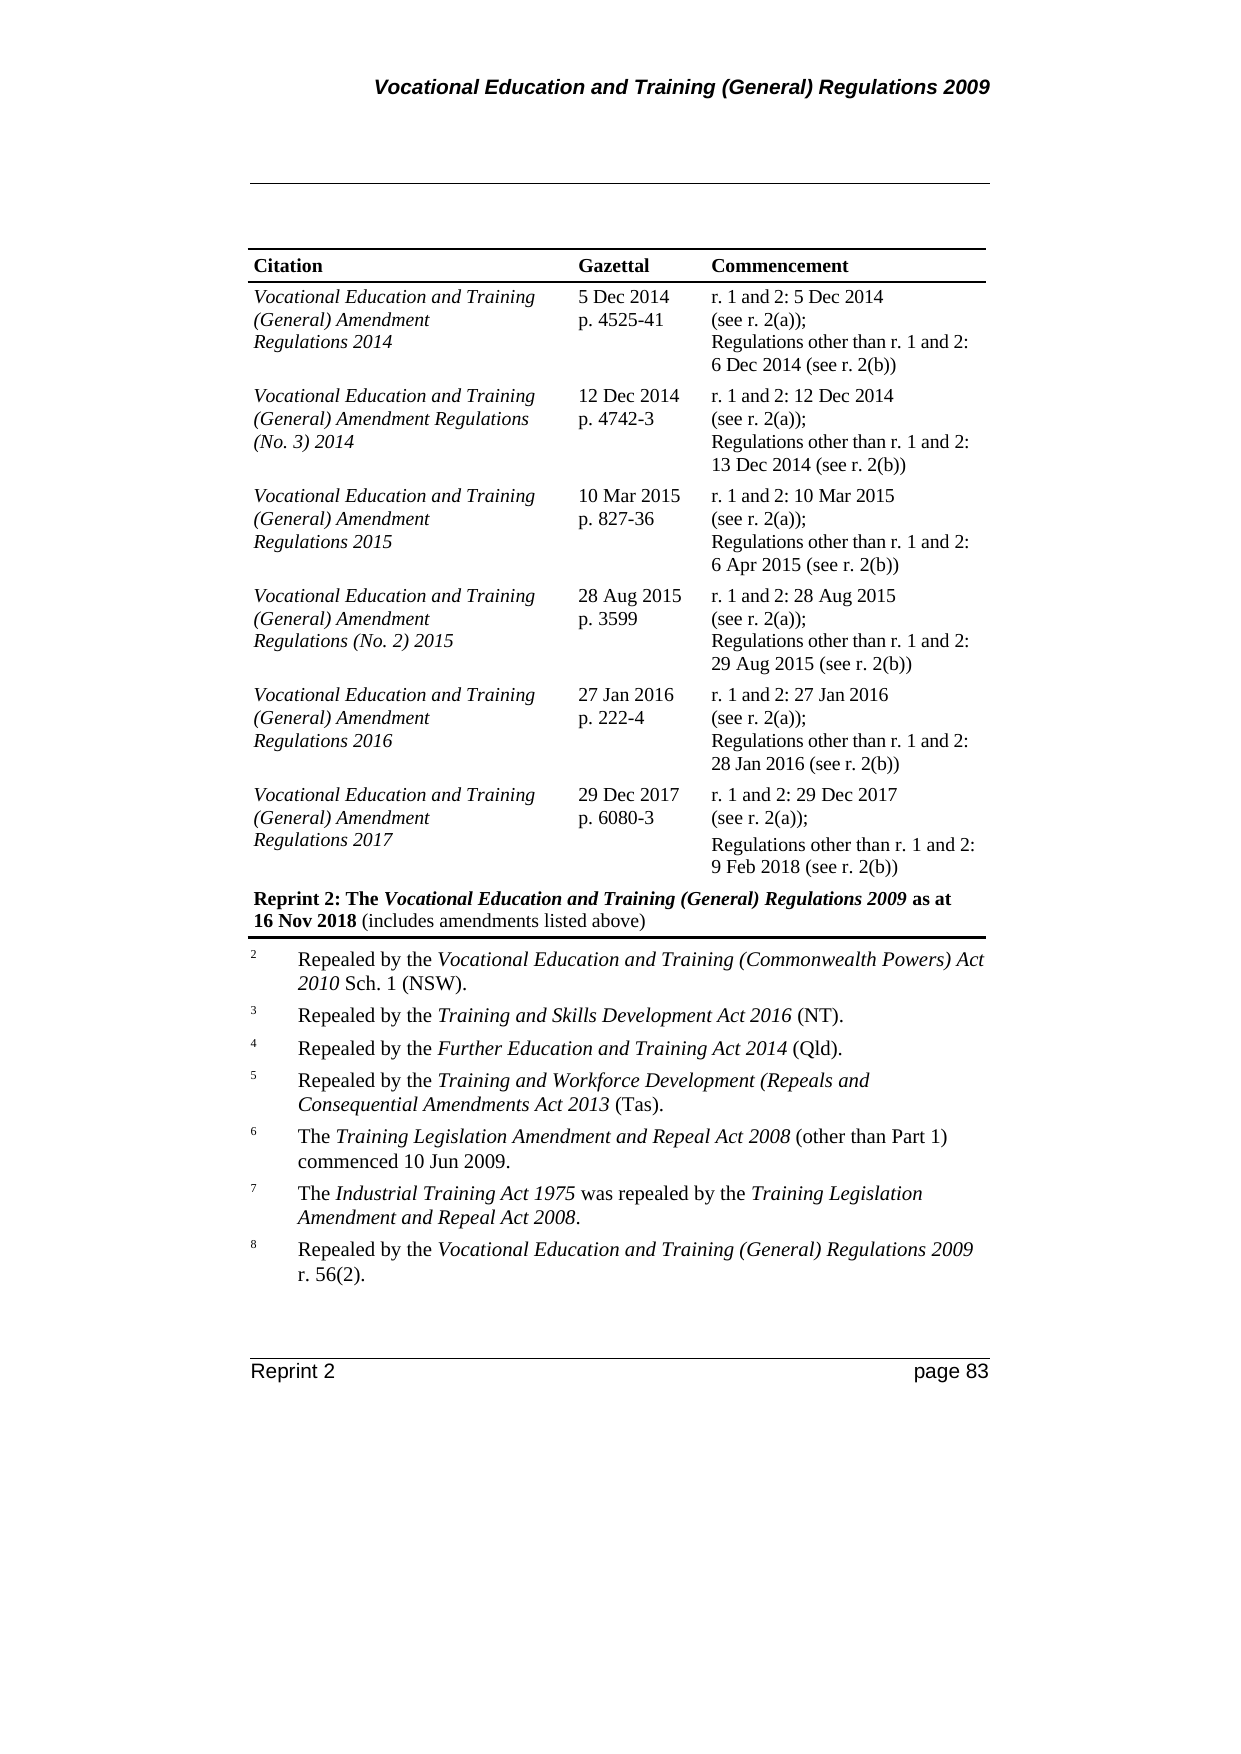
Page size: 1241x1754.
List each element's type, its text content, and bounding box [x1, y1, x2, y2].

text 4 Repealed by the Further Education and Training Act 2014 (Qld). [250, 1036, 990, 1060]
table_cell r. 1 and 2: 5 Dec 2014 (see r. 2(a)); Regulations other than r. 1 and 2: 6 Dec 2014 (see r. 2(b)) [705, 283, 986, 380]
text 5 Repealed by the Training and Workforce Development (Repeals and Consequential Amendments Act 2013 (Tas). [250, 1068, 990, 1116]
table_cell Vocational Education and Training (General) Amendment Regulations (No. 2) 2015 [248, 580, 572, 679]
table_cell r. 1 and 2: 29 Dec 2017 (see r. 2(a)); Regulations other than r. 1 and 2: 9 Feb 2018 (see r. 2(b)) [705, 779, 986, 882]
table_cell r. 1 and 2: 28 Aug 2015 (see r. 2(a)); Regulations other than r. 1 and 2: 29 Aug 2015 (see r. 2(b)) [705, 580, 986, 679]
text 7 The Industrial Training Act 1975 was repealed by the Training Legislation Amendment and Repeal Act 2008. [250, 1181, 990, 1229]
table_cell Vocational Education and Training (General) Amendment Regulations 2016 [248, 679, 572, 779]
table_cell 5 Dec 2014 p. 4525-41 [572, 283, 705, 380]
table_header Commencement [705, 250, 986, 281]
text 3 Repealed by the Training and Skills Development Act 2016 (NT). [250, 1003, 990, 1027]
table_header Gazettal [572, 250, 705, 281]
text 2 Repealed by the Vocational Education and Training (Commonwealth Powers) Act 2010 Sch. 1 (NSW). [250, 947, 990, 995]
table_cell r. 1 and 2: 27 Jan 2016 (see r. 2(a)); Regulations other than r. 1 and 2: 28 Jan 2016 (see r. 2(b)) [705, 679, 986, 779]
table_cell Vocational Education and Training (General) Amendment Regulations 2014 [248, 283, 572, 380]
table_cell r. 1 and 2: 12 Dec 2014 (see r. 2(a)); Regulations other than r. 1 and 2: 13 Dec 2014 (see r. 2(b)) [705, 380, 986, 480]
text 6 The Training Legislation Amendment and Repeal Act 2008 (other than Part 1) commenced 10 Jun 2009. [250, 1124, 990, 1173]
table_cell Vocational Education and Training (General) Amendment Regulations 2017 [248, 779, 572, 882]
table_cell 12 Dec 2014 p. 4742-3 [572, 380, 705, 480]
table_header Citation [248, 250, 572, 281]
table_cell 10 Mar 2015 p. 827-36 [572, 480, 705, 579]
table_cell Vocational Education and Training (General) Amendment Regulations 2015 [248, 480, 572, 579]
table_cell 28 Aug 2015 p. 3599 [572, 580, 705, 679]
table_cell Vocational Education and Training (General) Amendment Regulations (No. 3) 2014 [248, 380, 572, 480]
text 8 Repealed by the Vocational Education and Training (General) Regulations 2009 r. 56(2). [250, 1237, 990, 1286]
table_cell 29 Dec 2017 p. 6080-3 [572, 779, 705, 882]
table_cell Reprint 2: The Vocational Education and Training (General) Regulations 2009 as at 16 Nov 2018 (includes amendments listed above) [248, 883, 986, 936]
table_cell 27 Jan 2016 p. 222-4 [572, 679, 705, 779]
table_cell r. 1 and 2: 10 Mar 2015 (see r. 2(a)); Regulations other than r. 1 and 2: 6 Apr 2015 (see r. 2(b)) [705, 480, 986, 579]
